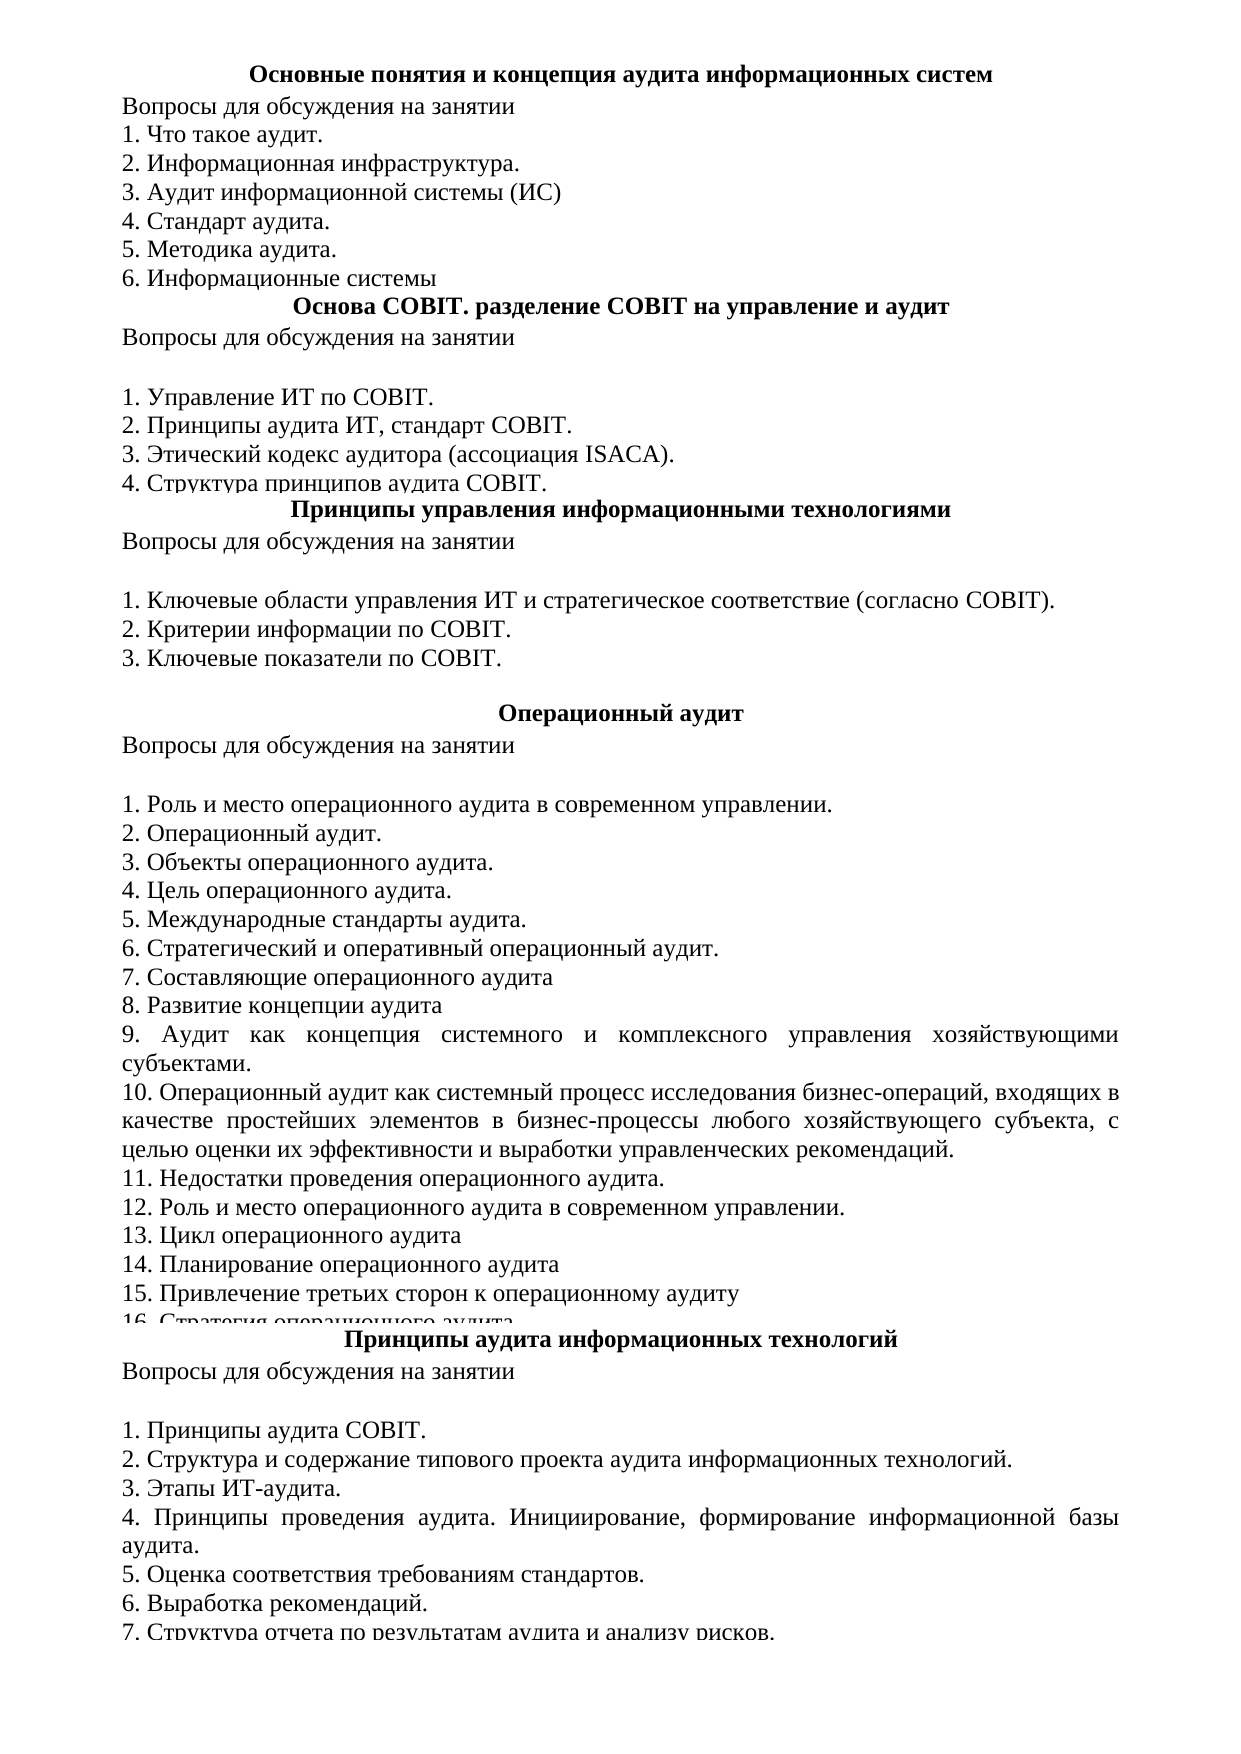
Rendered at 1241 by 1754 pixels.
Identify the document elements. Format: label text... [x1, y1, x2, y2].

table_header Основные понятия и концепция аудита информационных систем [118, 59, 1124, 91]
table_cell Операционный аудит [118, 698, 1124, 730]
table_cell Вопросы для обсуждения на занятии 1. Ключевые области управления ИТ и стратегическое соответствие (согласно COBIT). 2. Критерии информации по COBIT. 3. Ключевые показатели по COBIT. [118, 526, 1124, 697]
table_cell Вопросы для обсуждения на занятии 1. Что такое аудит. 2. Информационная инфраструктура. 3. Аудит информационной системы (ИС) 4. Стандарт аудита. 5. Методика аудита. 6. Информационные системы [118, 91, 1124, 289]
table_cell Вопросы для обсуждения на занятии 1. Управление ИТ по COBIT. 2. Принципы аудита ИТ, стандарт COBIT. 3. Этический кодекс аудитора (ассоциация ISACA). 4. Структура принципов аудита COBIT. [118, 323, 1124, 493]
table_cell Вопросы для обсуждения на занятии 1. Принципы аудита COBIT. 2. Структура и содержание типового проекта аудита информационных технологий. 3. Этапы ИТ-аудита. 4. Принципы проведения аудита. Инициирование, формирование информационной базы аудита. 5. Оценка соответствия требованиям стандартов. 6. Выработка рекомендаций. 7. Структура отчета по результатам аудита и анализу рисков. [118, 1356, 1124, 1639]
table_cell Основа COBIT. разделение COBIT на управление и аудит [118, 291, 1124, 322]
table_cell Принципы управления информационными технологиями [118, 495, 1124, 526]
table_cell Принципы аудита информационных технологий [118, 1324, 1124, 1356]
table_cell Вопросы для обсуждения на занятии 1. Роль и место операционного аудита в современном управлении. 2. Операционный аудит. 3. Объекты операционного аудита. 4. Цель операционного аудита. 5. Международные стандарты аудита. 6. Стратегический и оперативный операционный аудит. 7. Составляющие операционного аудита 8. Развитие концепции аудита 9. Аудит как концепция системного и комплексного управления хозяйствующими субъектами. 10. Операционный аудит как системный процесс исследования бизнес-операций, входящих в качестве простейших элементов в бизнес-процессы любого хозяйствующего субъекта, с целью оценки их эффективности и выработки управленческих рекомендаций. 11. Недостатки проведения операционного аудита. 12. Роль и место операционного аудита в современном управлении. 13. Цикл операционного аудита 14. Планирование операционного аудита 15. Привлечение третьих сторон к операционному аудиту 16. Стратегия операционного аудита [118, 730, 1124, 1323]
